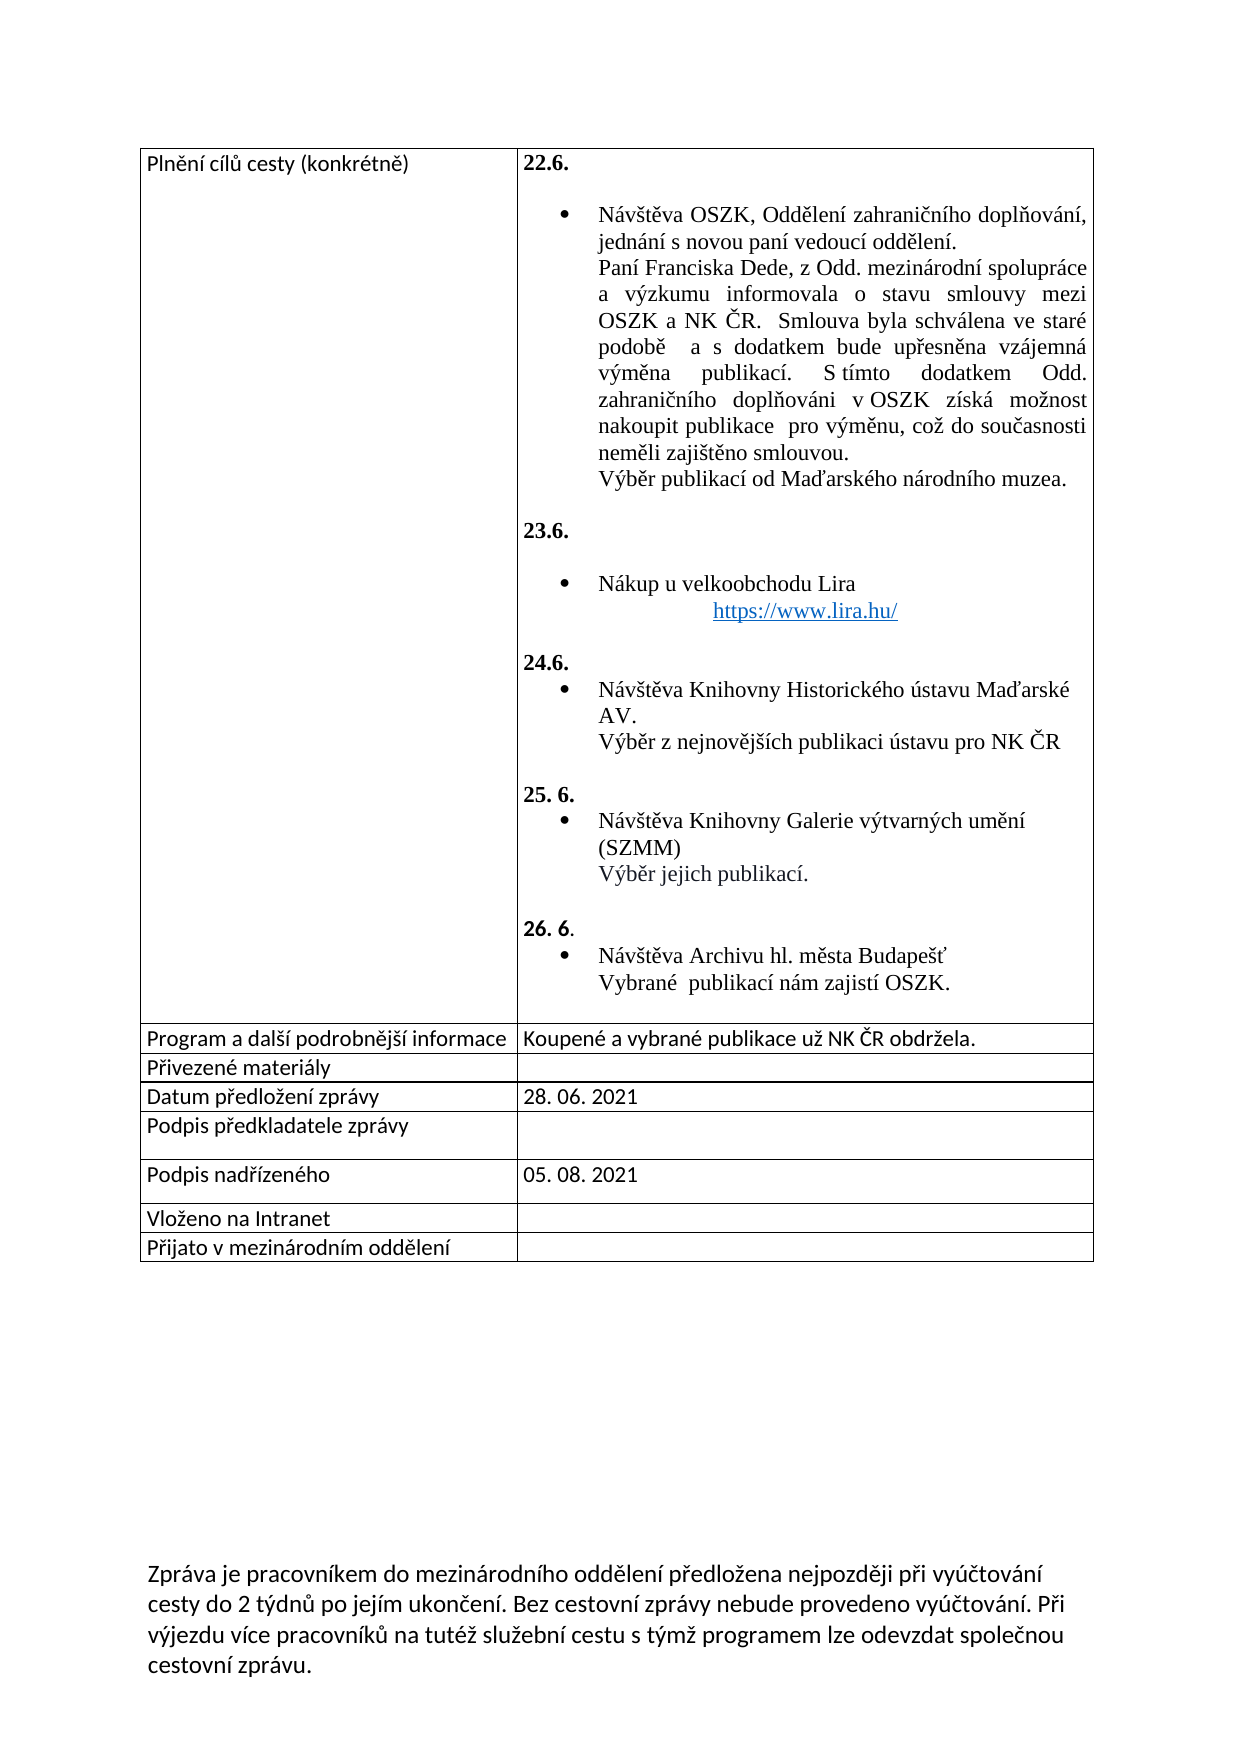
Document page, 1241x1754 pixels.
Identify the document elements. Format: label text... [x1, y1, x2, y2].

table_cell Program a další podrobnější informace [141, 1024, 517, 1052]
table_cell Plnění cílů cesty (konkrétně) [141, 149, 517, 1023]
table_cell 22.6. Návštěva OSZK, Oddělení zahraničního doplňování, jednání s novou paní vedoucí oddělení. Paní Franciska Dede, z Odd. mezinárodní spolupráce a výzkumu informovala o stavu smlouvy mezi OSZK a NK ČR. Smlouva byla schválena ve staré podobě a s dodatkem bude upřesněna vzájemná výměna publikací. S tímto dodatkem Odd. zahraničního doplňováni v OSZK získá možnost nakoupit publikace pro výměnu, což do současnosti neměli zajištěno smlouvou. Výběr publikací od Maďarského národního muzea. 23.6. Nákup u velkoobchodu Lira https://www.lira.hu/ 24.6. Návštěva Knihovny Historického ústavu Maďarské AV. Výběr z nejnovějších publikaci ústavu pro NK ČR 25. 6. Návštěva Knihovny Galerie výtvarných umění (SZMM) Výběr jejich publikací. 26. 6. Návštěva Archivu hl. města Budapešť Vybrané publikací nám zajistí OSZK. [518, 149, 1093, 1023]
table_cell 28. 06. 2021 [518, 1083, 1093, 1111]
table_cell [518, 1112, 1093, 1159]
table_cell Přivezené materiály [141, 1054, 517, 1081]
table_cell Koupené a vybrané publikace už NK ČR obdržela. [518, 1024, 1093, 1052]
table_cell 05. 08. 2021 [518, 1160, 1093, 1203]
table_cell [518, 1054, 1093, 1081]
table_cell [518, 1233, 1093, 1261]
table_cell Přijato v mezinárodním oddělení [141, 1233, 517, 1261]
table_cell Vloženo na Intranet [141, 1204, 517, 1232]
table_cell Podpis předkladatele zprávy [141, 1112, 517, 1159]
table_cell [518, 1204, 1093, 1232]
table_cell Datum předložení zprávy [141, 1083, 517, 1111]
table_cell Podpis nadřízeného [141, 1160, 517, 1203]
